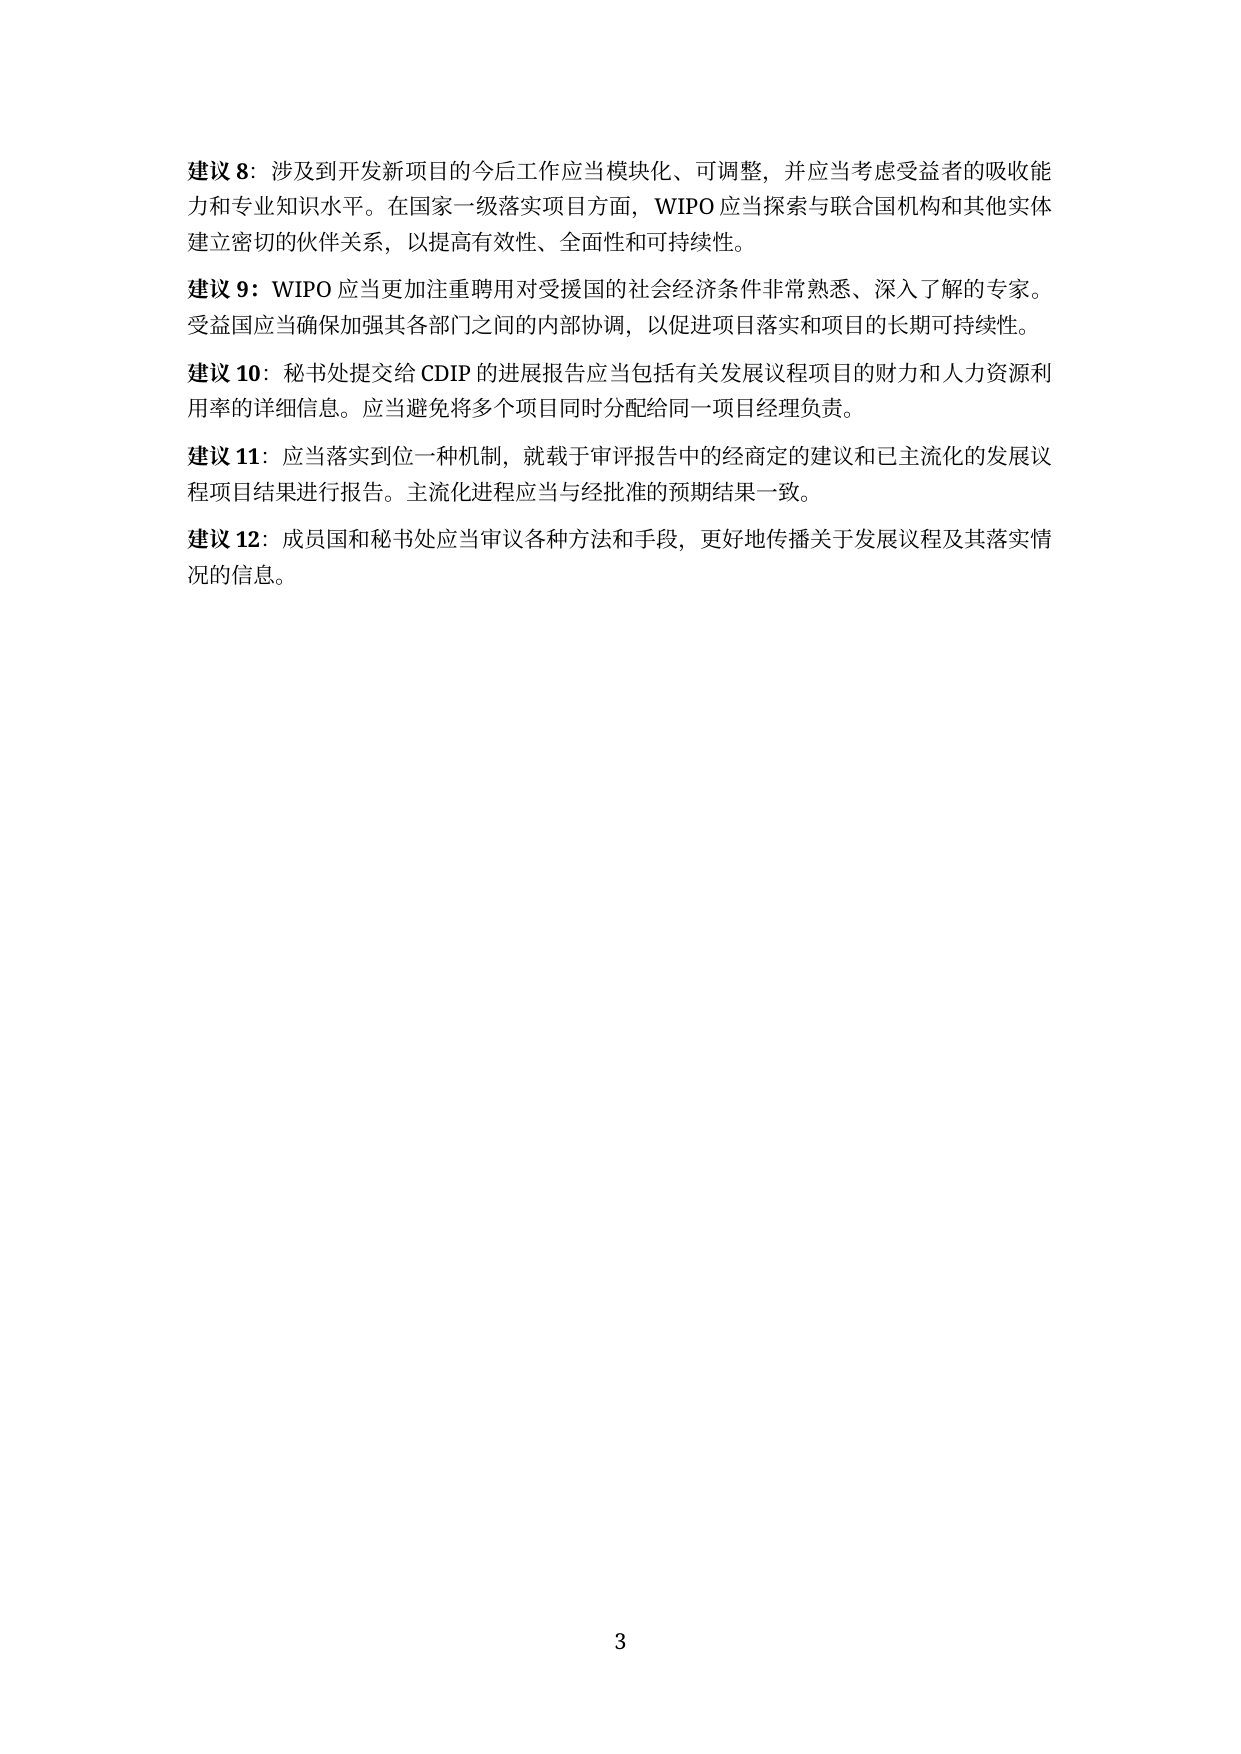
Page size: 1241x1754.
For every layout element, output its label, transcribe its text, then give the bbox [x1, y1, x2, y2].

text 建议9：WIPO应当更加注重聘用对受援国的社会经济条件非常熟悉、深入了解的专家。受益国应当确保加强其各部门之间的内部协调，以促进项目落实和项目的长期可持续性。 [187, 269, 1053, 339]
text 建议12：成员国和秘书处应当审议各种方法和手段，更好地传播关于发展议程及其落实情况的信息。 [187, 519, 1053, 589]
text 建议8：涉及到开发新项目的今后工作应当模块化、可调整，并应当考虑受益者的吸收能力和专业知识水平。在国家一级落实项目方面，WIPO应当探索与联合国机构和其他实体建立密切的伙伴关系，以提高有效性、全面性和可持续性。 [187, 150, 1053, 256]
text 建议11：应当落实到位一种机制，就载于审评报告中的经商定的建议和已主流化的发展议程项目结果进行报告。主流化进程应当与经批准的预期结果一致。 [187, 435, 1053, 506]
text 建议10：秘书处提交给CDIP的进展报告应当包括有关发展议程项目的财力和人力资源利用率的详细信息。应当避免将多个项目同时分配给同一项目经理负责。 [187, 352, 1053, 423]
